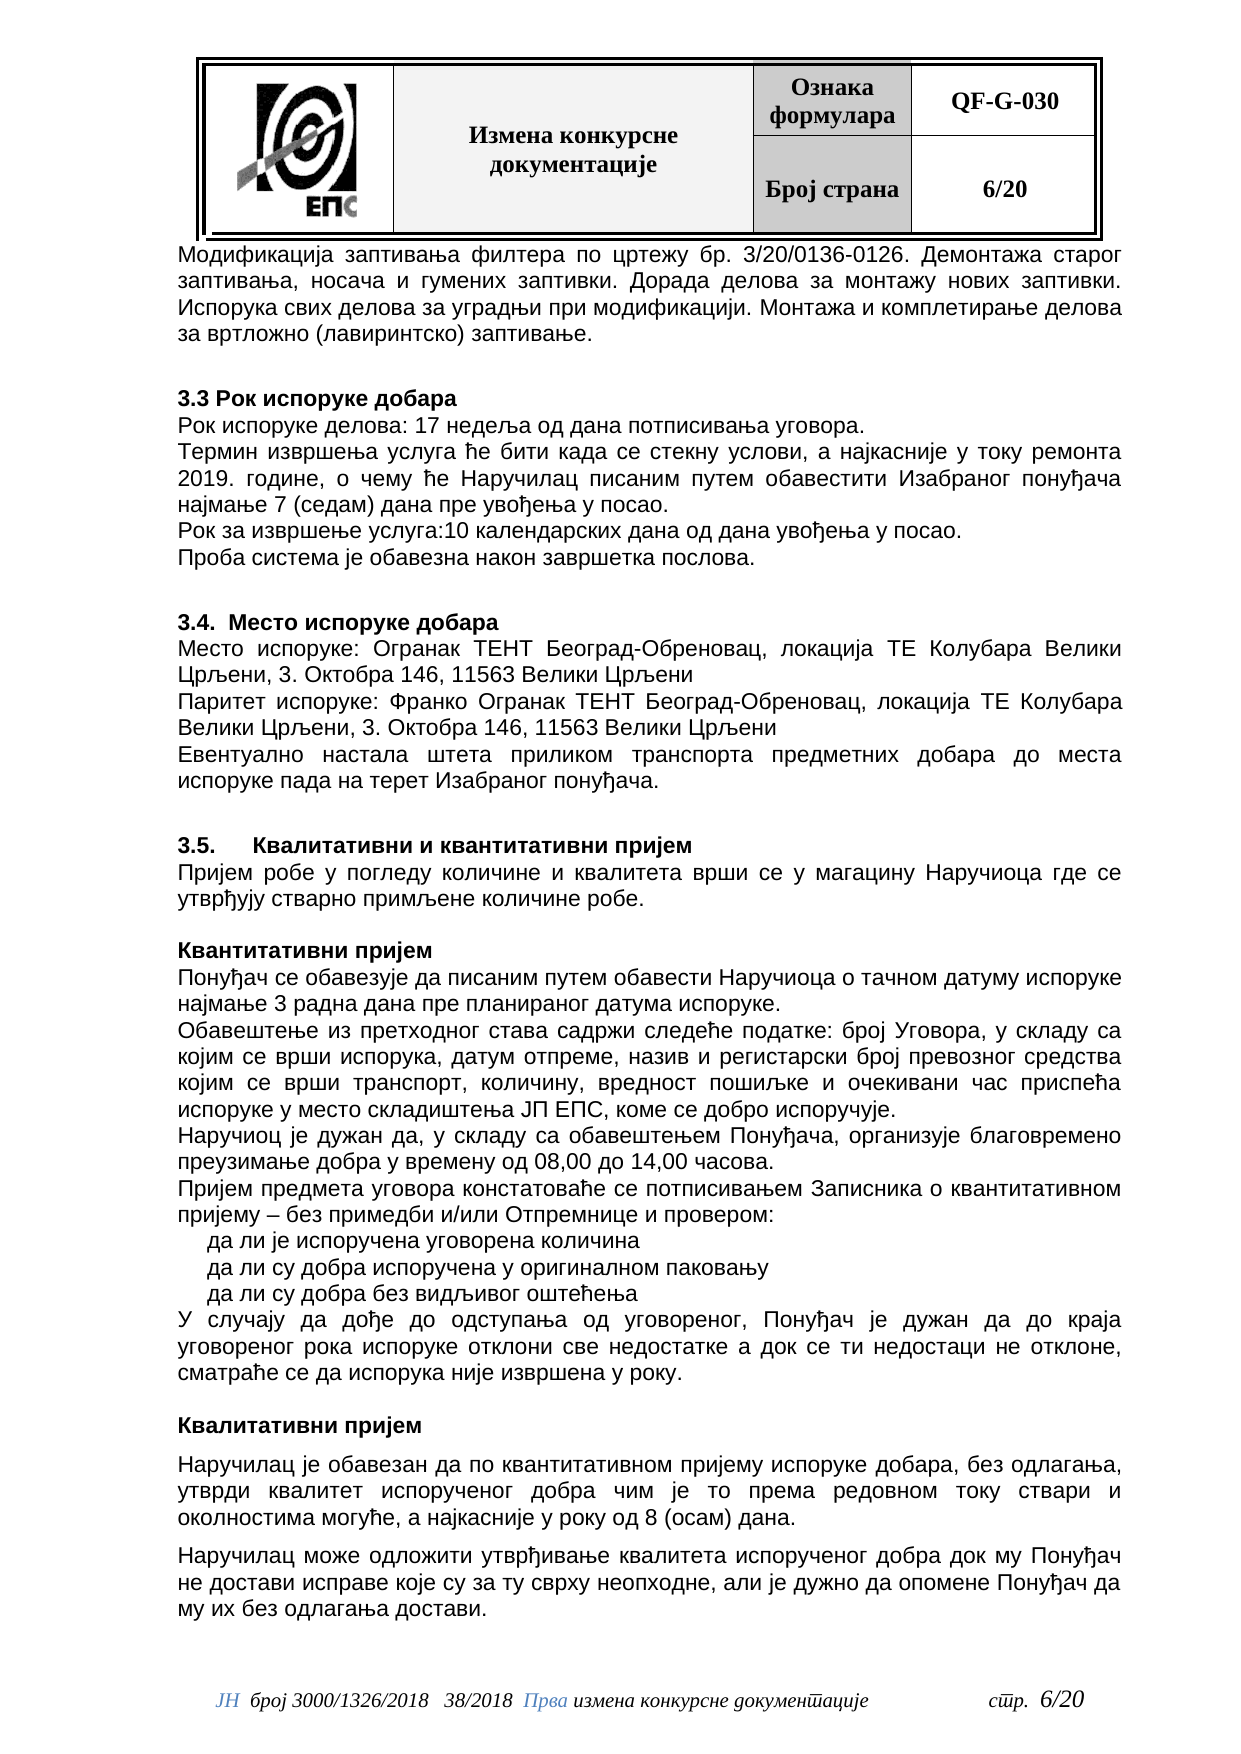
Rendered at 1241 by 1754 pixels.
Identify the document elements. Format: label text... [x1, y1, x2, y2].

text да ли су добра без видљивог оштећења [207, 1280, 1122, 1306]
text Пријем робе у погледу количине и квалитета врши се у магацину Наручиоца где се утврђују стварно примљене количине робе. [177, 858, 1122, 911]
text Модификација заптивања филтера по цртежу бр. 3/20/0136-0126. Демонтажа старог заптивања, носача и гумених заптивки. Дорада делова за монтажу нових заптивки. Испорука свих делова за уградњи при модификацији. Монтажа и комплетирање делова за вртложно (лавиринтско) заптивање. [177, 161, 1122, 347]
text Обавештење из претходног става садржи следеће податке: број Уговора, у складу са којим се врши испорука, датум отпреме, назив и регистарски број превозног средства којим се врши транспорт, количину, вредност пошиљке и очекивани час приспећа испоруке у место складиштења ЈП ЕПС, коме се добро испоручује. [177, 1017, 1122, 1122]
text Рок за извршење услуга:10 календарских дана од дана увођења у посао. [177, 517, 1122, 543]
text Паритет испоруке: Франко Огранак ТЕНТ Београд-Обреновац, локација ТЕ Колубара Велики Црљени, 3. Октобра 146, 11563 Велики Црљени [177, 688, 1122, 741]
text Наручиоц је дужан да, у складу са обавештењем Понуђача, организује благовремено преузимање добра у времену од 08,00 до 14,00 часова. [177, 1122, 1122, 1175]
text да ли су добра испоручена у оригиналном паковању [207, 1254, 1122, 1280]
text Евентуално настала штета приликом транспорта предметних добара до места испоруке пада на терет Изабраног понуђача. [177, 741, 1122, 793]
text Квантитативни пријем [177, 937, 1122, 964]
text Рок испоруке делова: 17 недеља од дана потписивања уговора. [177, 412, 1122, 438]
text Наручилац је обавезан да по квантитативном пријему испоруке добара, без одлагања, утврди квалитет испорученог добра чим је то према редовном току ствари и околностима могуће, а најкасније у року од 8 (осам) дана. [177, 1451, 1122, 1530]
text Пријем предмета уговора констатоваће се потписивањем Записника о квантитативном пријему – без примедби и/или Отпремнице и провером: [177, 1175, 1122, 1227]
list Квалитативни и квантитативни пријем [177, 832, 1122, 858]
text Понуђач се обавезује да писаним путем обавести Наручиоца о тачном датуму испоруке најмање 3 радна дана пре планираног датума испоруке. [177, 964, 1122, 1017]
text Место испоруке: Огранак ТЕНТ Београд-Обреновац, локација ТЕ Колубара Велики Црљени, 3. Октобра 146, 11563 Велики Црљени [177, 635, 1122, 688]
text 3.3 Рок испоруке добара [177, 385, 1122, 412]
text У случају да дође до одступања од уговореног, Понуђач је дужан да до краја уговореног рока испоруке отклони све недостатке а док се ти недостаци не отклоне, сматраће се да испорука није извршена у року. [177, 1306, 1122, 1386]
text 3.4. Место испоруке добара [177, 609, 1122, 635]
text да ли је испоручена уговорена количина [207, 1227, 1122, 1254]
text Наручилац може одложити утврђивање квалитета испорученог добра док му Понуђач не достави исправе које су за ту сврху неопходне, али је дужно да опомене Понуђач да му их без одлагања достави. [177, 1542, 1122, 1621]
text Квалитативни пријем [177, 1412, 1122, 1438]
text Проба система је обавезна након завршетка послова. [177, 543, 1122, 570]
text Термин извршења услуга ће бити када се стекну услови, а најкасније у току ремонта 2019. године, о чему ће Наручилац писаним путем обавестити Изабраног понуђача најмање 7 (седам) дана пре увођења у посао. [177, 438, 1122, 517]
